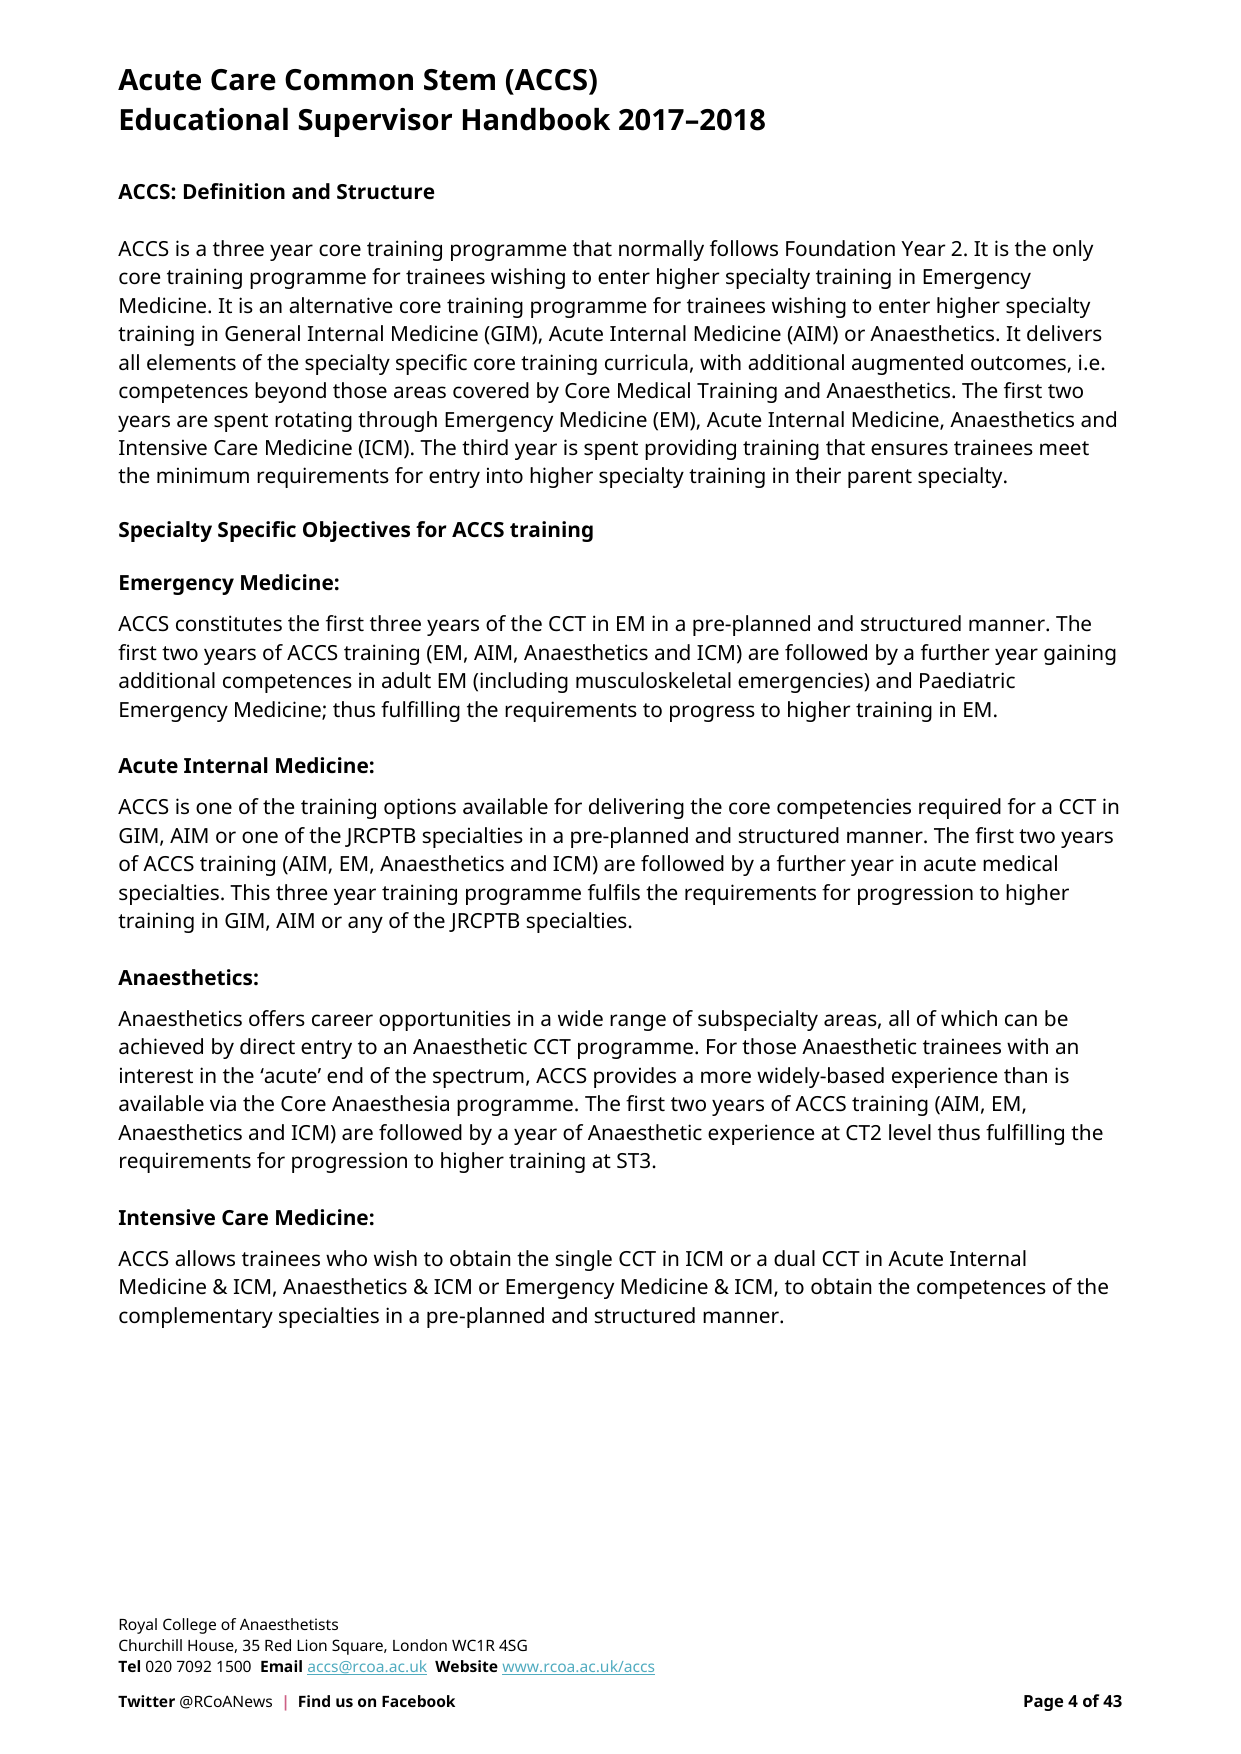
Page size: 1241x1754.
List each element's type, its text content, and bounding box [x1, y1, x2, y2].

text ACCS is one of the training options available for delivering the core competencies required for a CCT in GIM, AIM or one of the JRCPTB specialties in a pre-planned and structured manner. The first two years of ACCS training (AIM, EM, Anaesthetics and ICM) are followed by a further year in acute medical specialties. This three year training programme fulfils the requirements for progression to higher training in GIM, AIM or any of the JRCPTB specialties. [118, 792, 1122, 935]
text ACCS allows trainees who wish to obtain the single CCT in ICM or a dual CCT in Acute Internal Medicine & ICM, Anaesthetics & ICM or Emergency Medicine & ICM, to obtain the competences of the complementary specialties in a pre-planned and structured manner. [118, 1244, 1122, 1329]
text Specialty Specific Objectives for ACCS training [118, 515, 1122, 543]
text ACCS constitutes the first three years of the CCT in EM in a pre-planned and structured manner. The first two years of ACCS training (EM, AIM, Anaesthetics and ICM) are followed by a further year gaining additional competences in adult EM (including musculoskeletal emergencies) and Paediatric Emergency Medicine; thus fulfilling the requirements to progress to higher training in EM. [118, 609, 1122, 723]
text Emergency Medicine: [118, 568, 1122, 597]
text Anaesthetics offers career opportunities in a wide range of subspecialty areas, all of which can be achieved by direct entry to an Anaesthetic CCT programme. For those Anaesthetic trainees with an interest in the ‘acute’ end of the spectrum, ACCS provides a more widely-based experience than is available via the Core Anaesthesia programme. The first two years of ACCS training (AIM, EM, Anaesthetics and ICM) are followed by a year of Anaesthetic experience at CT2 level thus fulfilling the requirements for progression to higher training at ST3. [118, 1004, 1122, 1175]
text Anaesthetics: [118, 963, 1122, 992]
text Intensive Care Medicine: [118, 1203, 1122, 1232]
text ACCS: Definition and Structure [118, 177, 1122, 206]
text Acute Internal Medicine: [118, 752, 1122, 780]
text ACCS is a three year core training programme that normally follows Foundation Year 2. It is the only core training programme for trainees wishing to enter higher specialty training in Emergency Medicine. It is an alternative core training programme for trainees wishing to enter higher specialty training in General Internal Medicine (GIM), Acute Internal Medicine (AIM) or Anaesthetics. It delivers all elements of the specialty specific core training curricula, with additional augmented outcomes, i.e. competences beyond those areas covered by Core Medical Training and Anaesthetics. The first two years are spent rotating through Emergency Medicine (EM), Acute Internal Medicine, Anaesthetics and Intensive Care Medicine (ICM). The third year is spent providing training that ensures trainees meet the minimum requirements for entry into higher specialty training in their parent specialty. [118, 234, 1122, 490]
